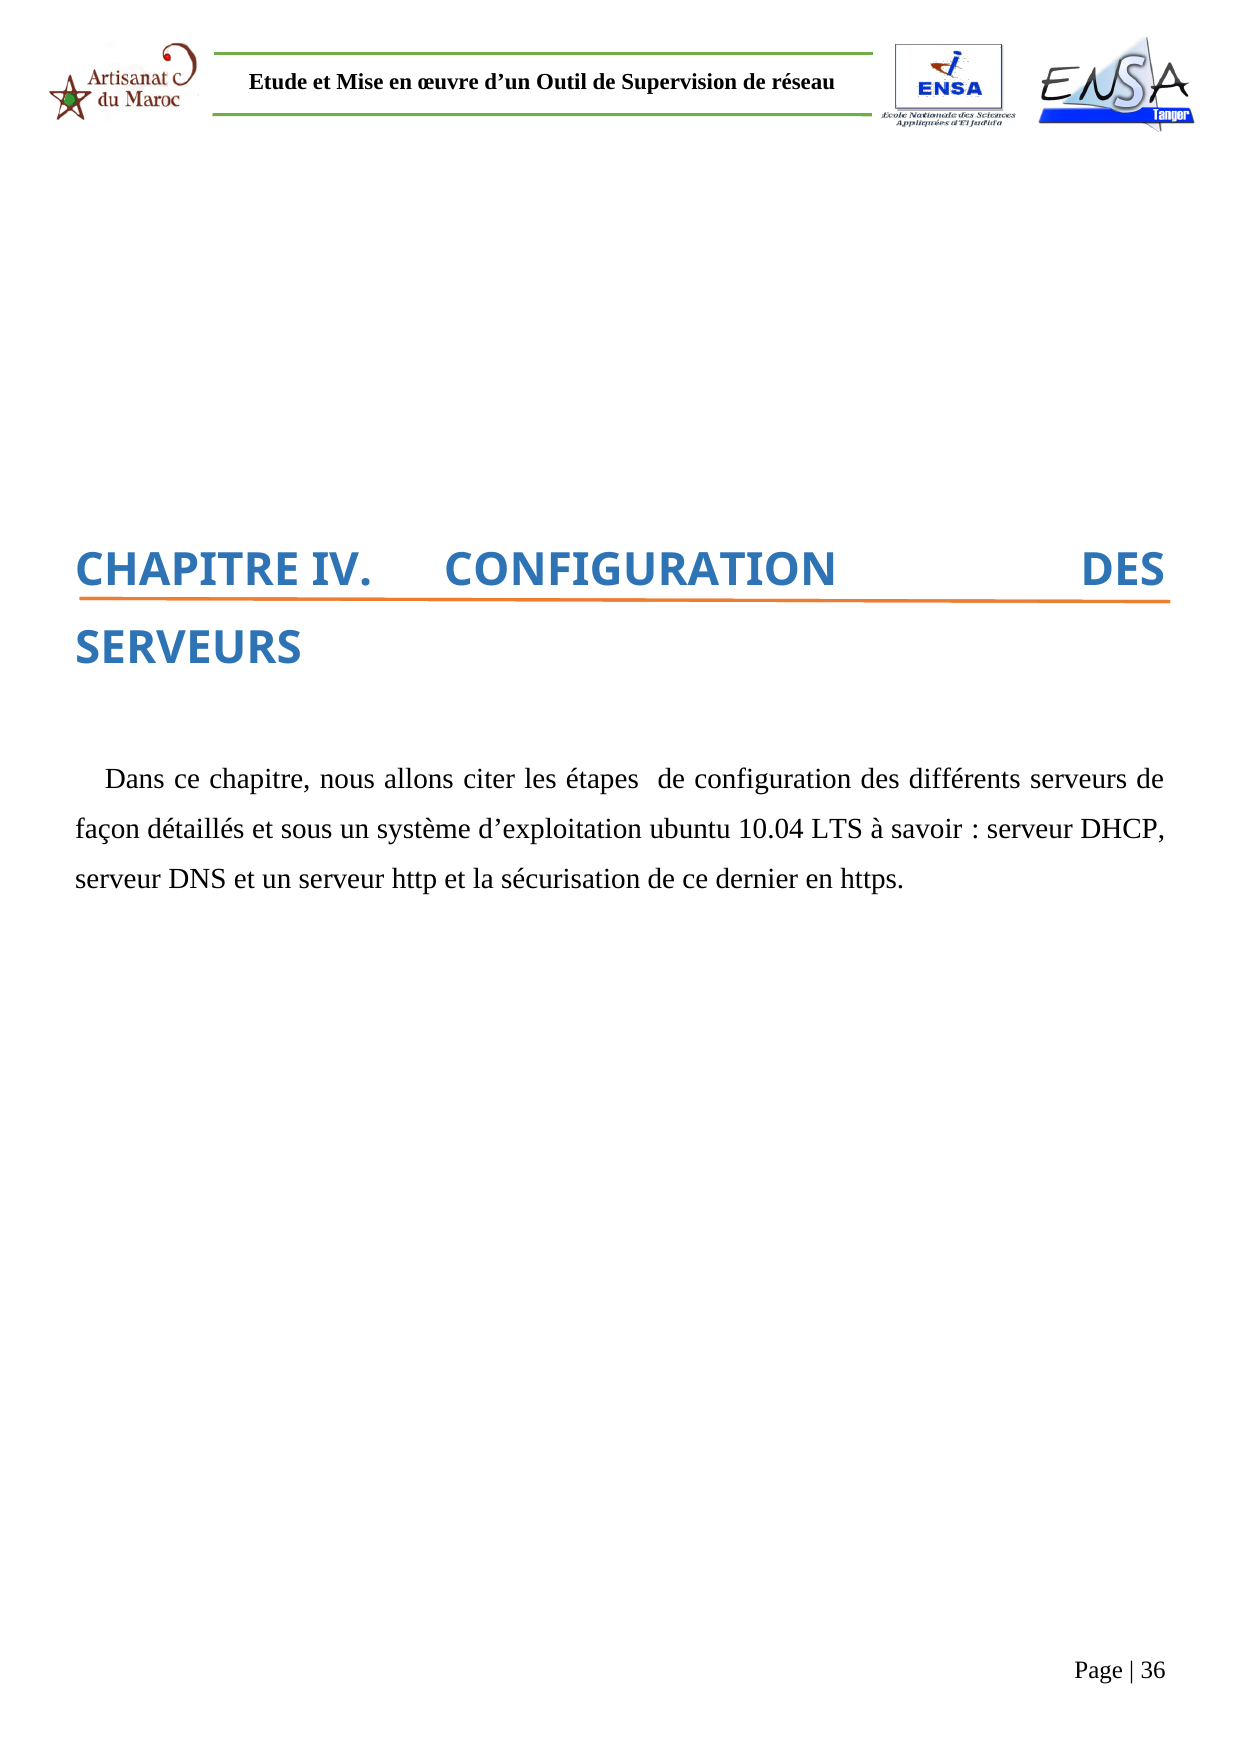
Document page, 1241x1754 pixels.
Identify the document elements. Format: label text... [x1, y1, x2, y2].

picture [42, 40, 205, 121]
list CONFIGURATION DES SERVEURS [74, 537, 1165, 677]
picture [873, 39, 1028, 136]
text Dans ce chapitre, nous allons citer les étapes de configuration des différents serveurs de façon détaillés et sous un système d’exploitation ubuntu 10.04 LTS à savoir : serveur DHCP, serveur DNS et un serveur http et la sécurisation de ce dernier en https. [75, 761, 1165, 895]
picture [1037, 34, 1196, 136]
